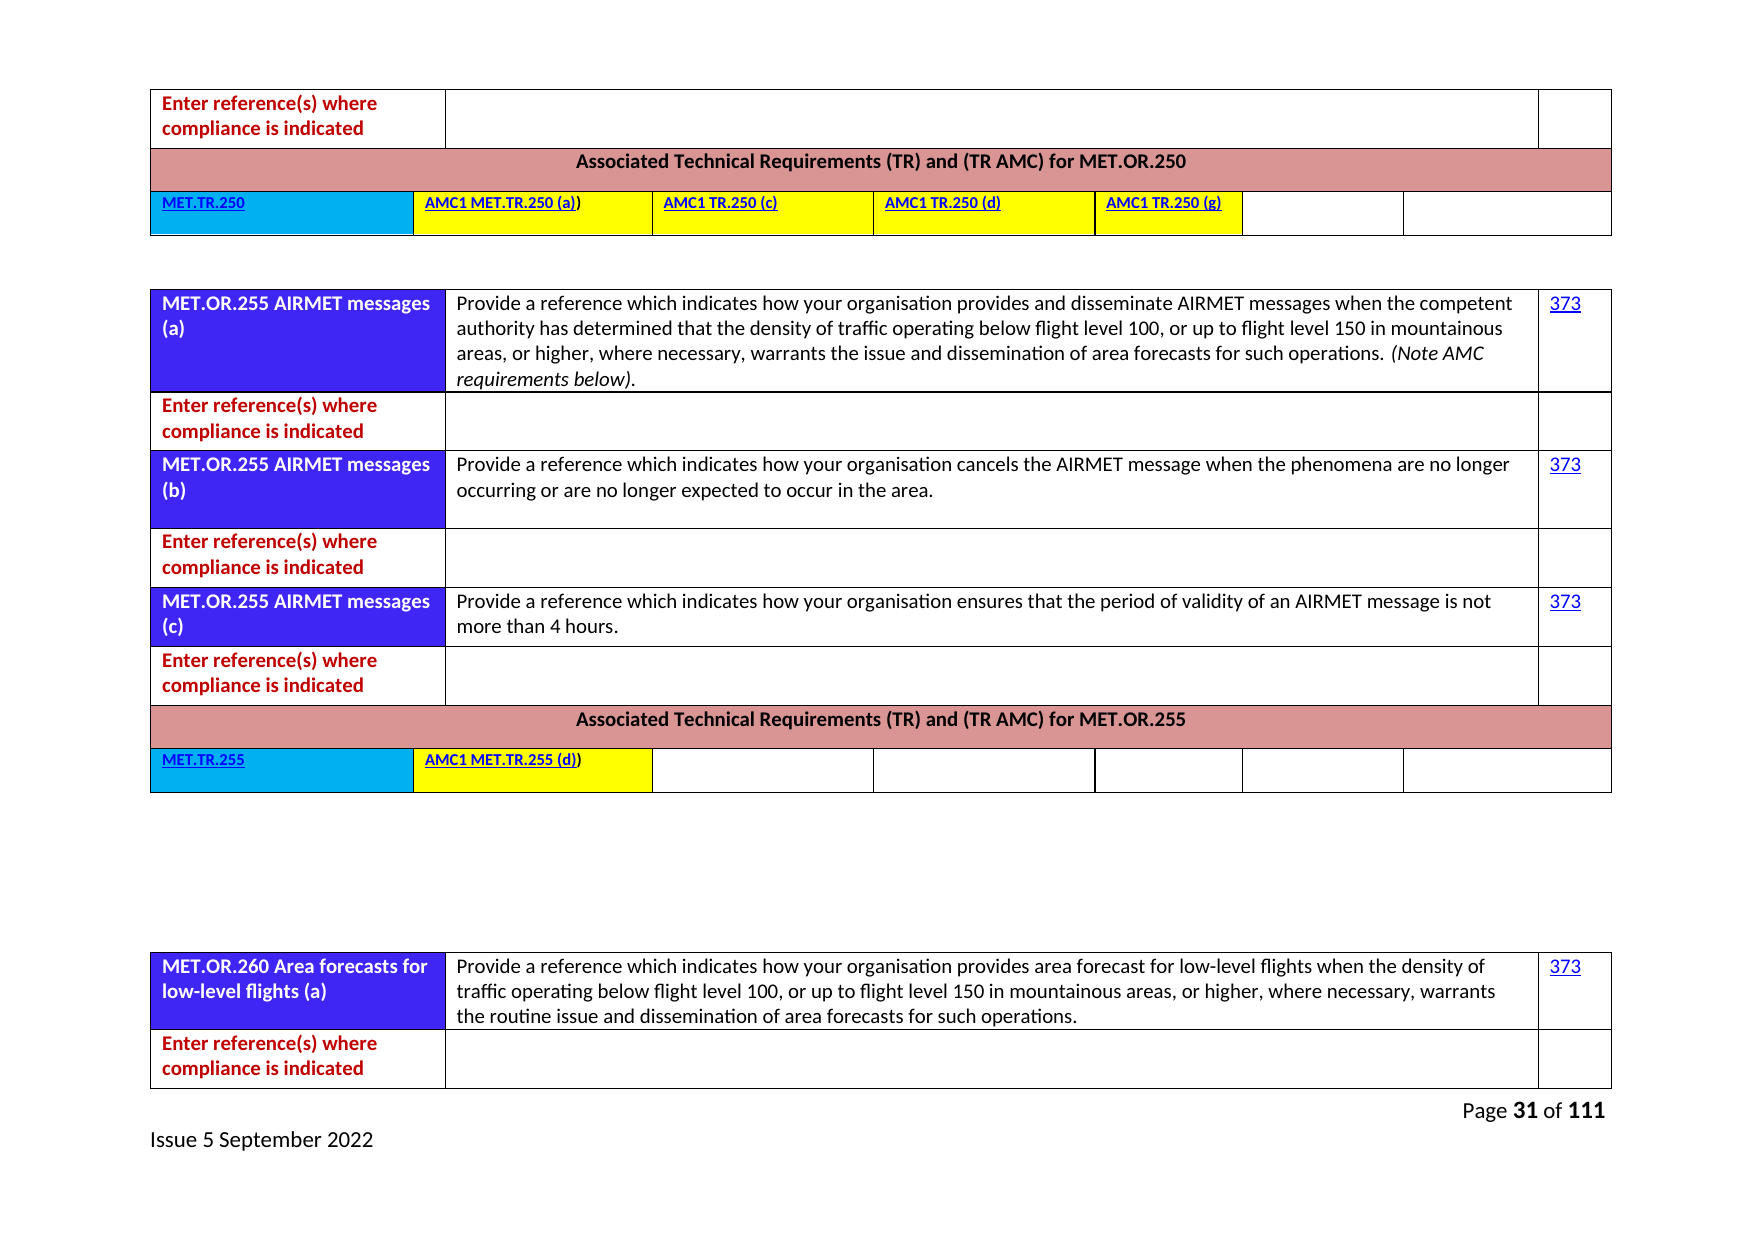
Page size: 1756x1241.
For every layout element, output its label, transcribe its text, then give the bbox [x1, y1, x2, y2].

table_cell Enter reference(s) where compliance is indicated [151, 90, 445, 148]
table_cell [446, 1030, 1538, 1088]
table_cell MET.OR.255 AIRMET messages (b) [151, 451, 445, 528]
table_header 373 [1539, 290, 1611, 391]
table_cell [1539, 529, 1611, 587]
table_cell [653, 749, 873, 792]
table_cell 373 [1539, 588, 1611, 646]
table_cell Enter reference(s) where compliance is indicated [151, 529, 445, 587]
table_cell [1243, 749, 1403, 792]
table_header 373 [1539, 953, 1611, 1029]
table_header Provide a reference which indicates how your organisation provides and disseminate AIRMET messages when the competent authority has determined that the density of traffic operating below flight level 100, or up to flight level 150 in mountainous areas, or higher, where necessary, warrants the issue and dissemination of area forecasts for such operations. (Note AMC requirements below). [446, 290, 1538, 391]
table_cell [874, 749, 1094, 792]
table_cell Associated Technical Requirements (TR) and (TR AMC) for MET.OR.255 [151, 706, 1611, 748]
table_cell [1539, 647, 1611, 705]
table_cell [446, 529, 1538, 587]
table_cell [1539, 90, 1611, 148]
table_cell [446, 393, 1538, 450]
table_cell [1243, 192, 1403, 234]
table_cell [1539, 1030, 1611, 1088]
table_header MET.OR.260 Area forecasts for low-level flights (a) [151, 953, 445, 1029]
table_cell AMC1 TR.250 (d) [874, 192, 1094, 234]
table_cell Provide a reference which indicates how your organisation cancels the AIRMET message when the phenomena are no longer occurring or are no longer expected to occur in the area. [446, 451, 1538, 528]
table_cell MET.OR.255 AIRMET messages (c) [151, 588, 445, 646]
table_cell Associated Technical Requirements (TR) and (TR AMC) for MET.OR.250 [151, 149, 1611, 191]
table_cell [1539, 393, 1611, 450]
table_cell Provide a reference which indicates how your organisation ensures that the period of validity of an AIRMET message is not more than 4 hours. [446, 588, 1538, 646]
table_cell [1096, 749, 1242, 792]
table_cell MET.TR.250 [151, 192, 413, 234]
table_cell Enter reference(s) where compliance is indicated [151, 1030, 445, 1088]
table_cell [1404, 192, 1611, 234]
table_cell Enter reference(s) where compliance is indicated [151, 647, 445, 705]
table_cell AMC1 TR.250 (c) [653, 192, 873, 234]
table_header Provide a reference which indicates how your organisation provides area forecast for low-level flights when the density of traffic operating below flight level 100, or up to flight level 150 in mountainous areas, or higher, where necessary, warrants the routine issue and dissemination of area forecasts for such operations. [446, 953, 1538, 1029]
table_cell AMC1 TR.250 (g) [1096, 192, 1242, 234]
table_cell AMC1 MET.TR.250 (a)) [414, 192, 652, 234]
table_cell MET.TR.255 [151, 749, 413, 792]
table_cell Enter reference(s) where compliance is indicated [151, 393, 445, 450]
table_cell [446, 647, 1538, 705]
table_cell AMC1 MET.TR.255 (d)) [414, 749, 652, 792]
table_header MET.OR.255 AIRMET messages (a) [151, 290, 445, 391]
table_cell [446, 90, 1538, 148]
table_cell [1404, 749, 1611, 792]
table_cell 373 [1539, 451, 1611, 528]
